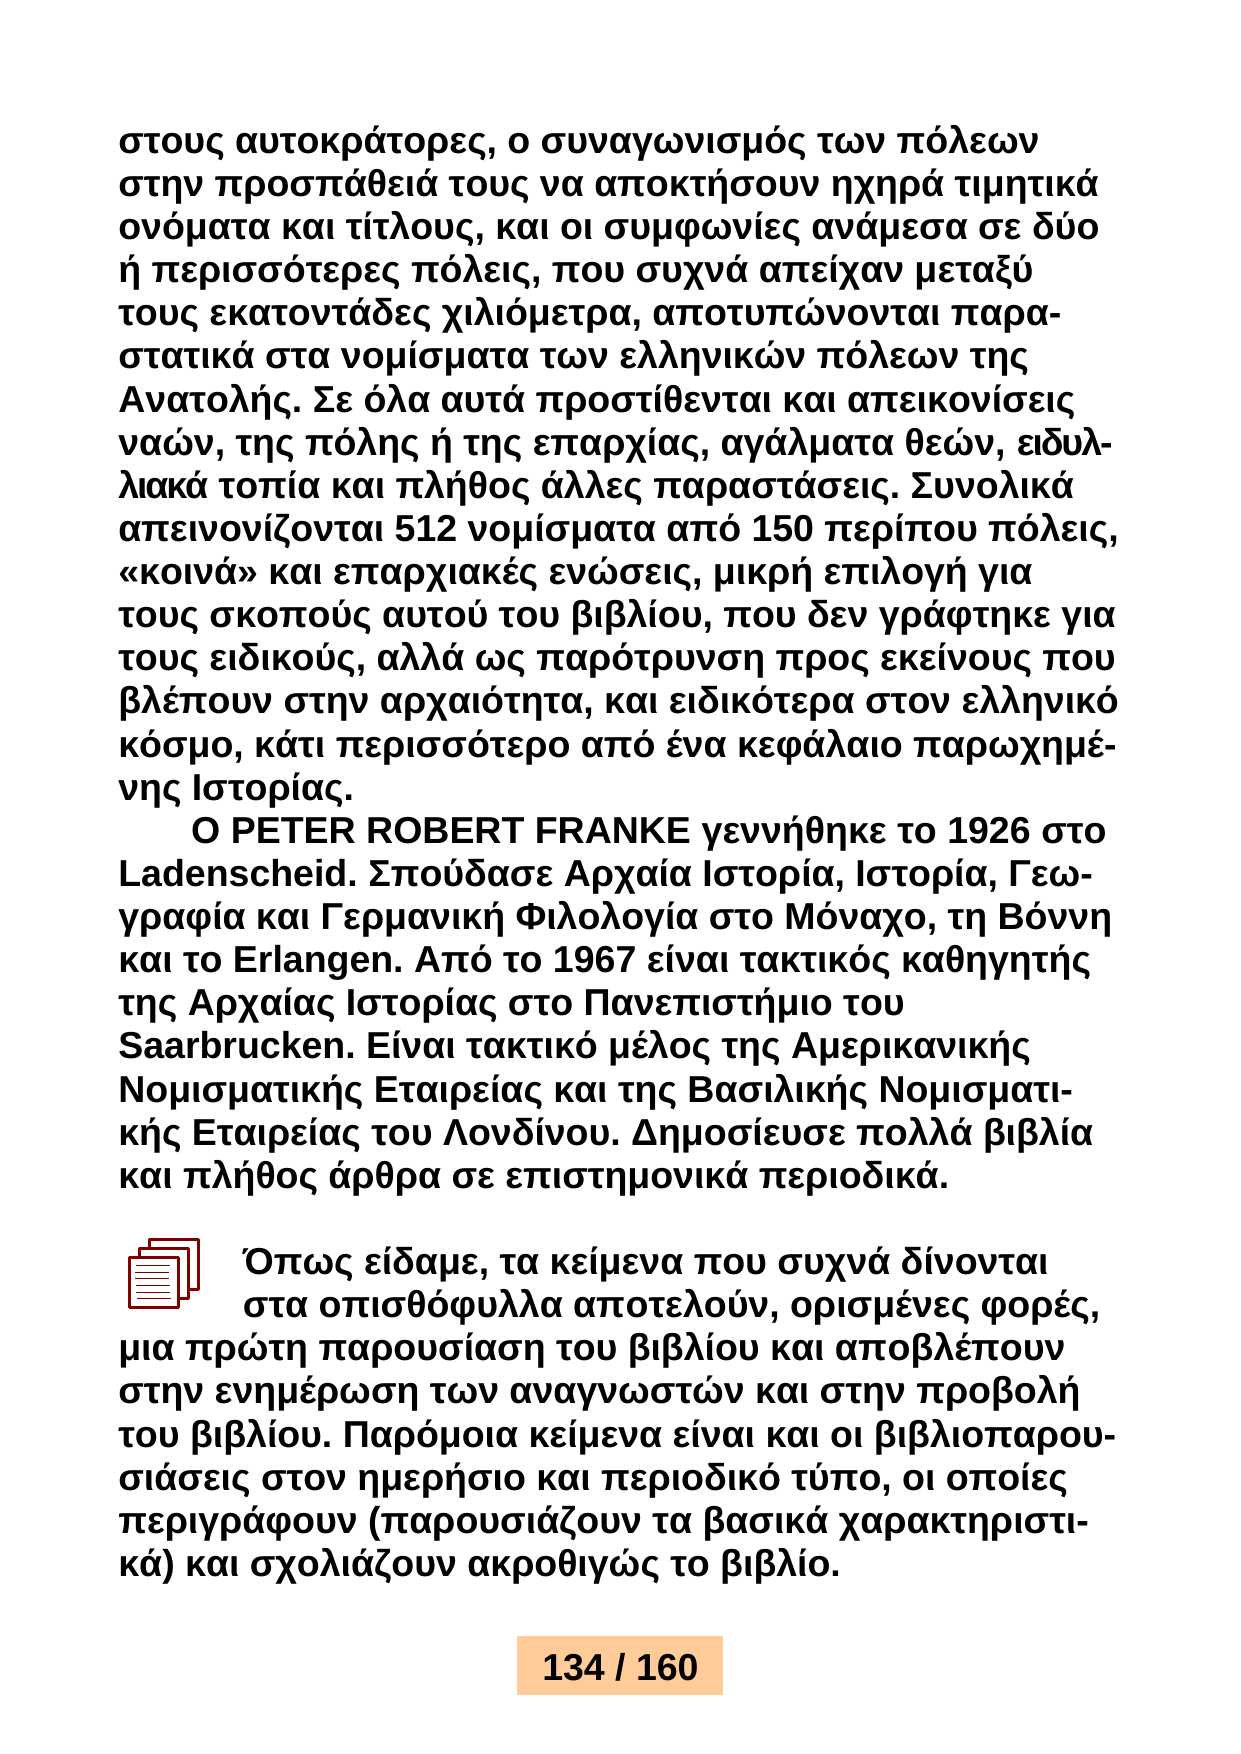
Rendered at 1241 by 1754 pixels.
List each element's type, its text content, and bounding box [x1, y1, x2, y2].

text στα οπισθόφυλλα απoτελούν, ορισμένες φορές, μια πρώτη παρουσίαση του βιβλίου και απoβλέπουν στην ενημέρωση των αναγνωστών και στην προβολή του βιβλίου. Παρόμοια κείμενα είναι και οι βιβλιοπαρου-σιάσεις στον ημερήσιο και περιοδικό τύπο, οι οποίες περιγράφουν (παρουσιάζουν τα βασικά χαρακτηριστι-κά) και σχολιάζουν ακροθιγώς το βιβλίο. [118, 1282, 1122, 1584]
text Ο PETER ROBERT FRANKE γεννήθηκε το 1926 στο Ladenscheid. Σπούδασε Αρχαία Ιστορία, Ιστορία, Γεω-γραφία και Γερμανική Φιλολογία στο Μόναχο, τη Βόννη και το Erlangen. Από το 1967 είναι τακτικός καθηγητής της Αρχαίας Ιστορίας στο Πανεπιστήμιο του Saarbrucken. Είναι τακτικό μέλος της Αμερικανικής Νομισματικής Εταιρείας και της Βασιλικής Νομισματι-κής Εταιρείας του Λονδίνου. Δημοσίευσε πολλά βιβλία και πλήθος άρθρα σε επιστημονικά περιοδικά. [118, 808, 1122, 1196]
text Όπως είδαμε, τα κείμενα που συχνά δίνονται [118, 1239, 1122, 1282]
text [118, 118, 1122, 808]
